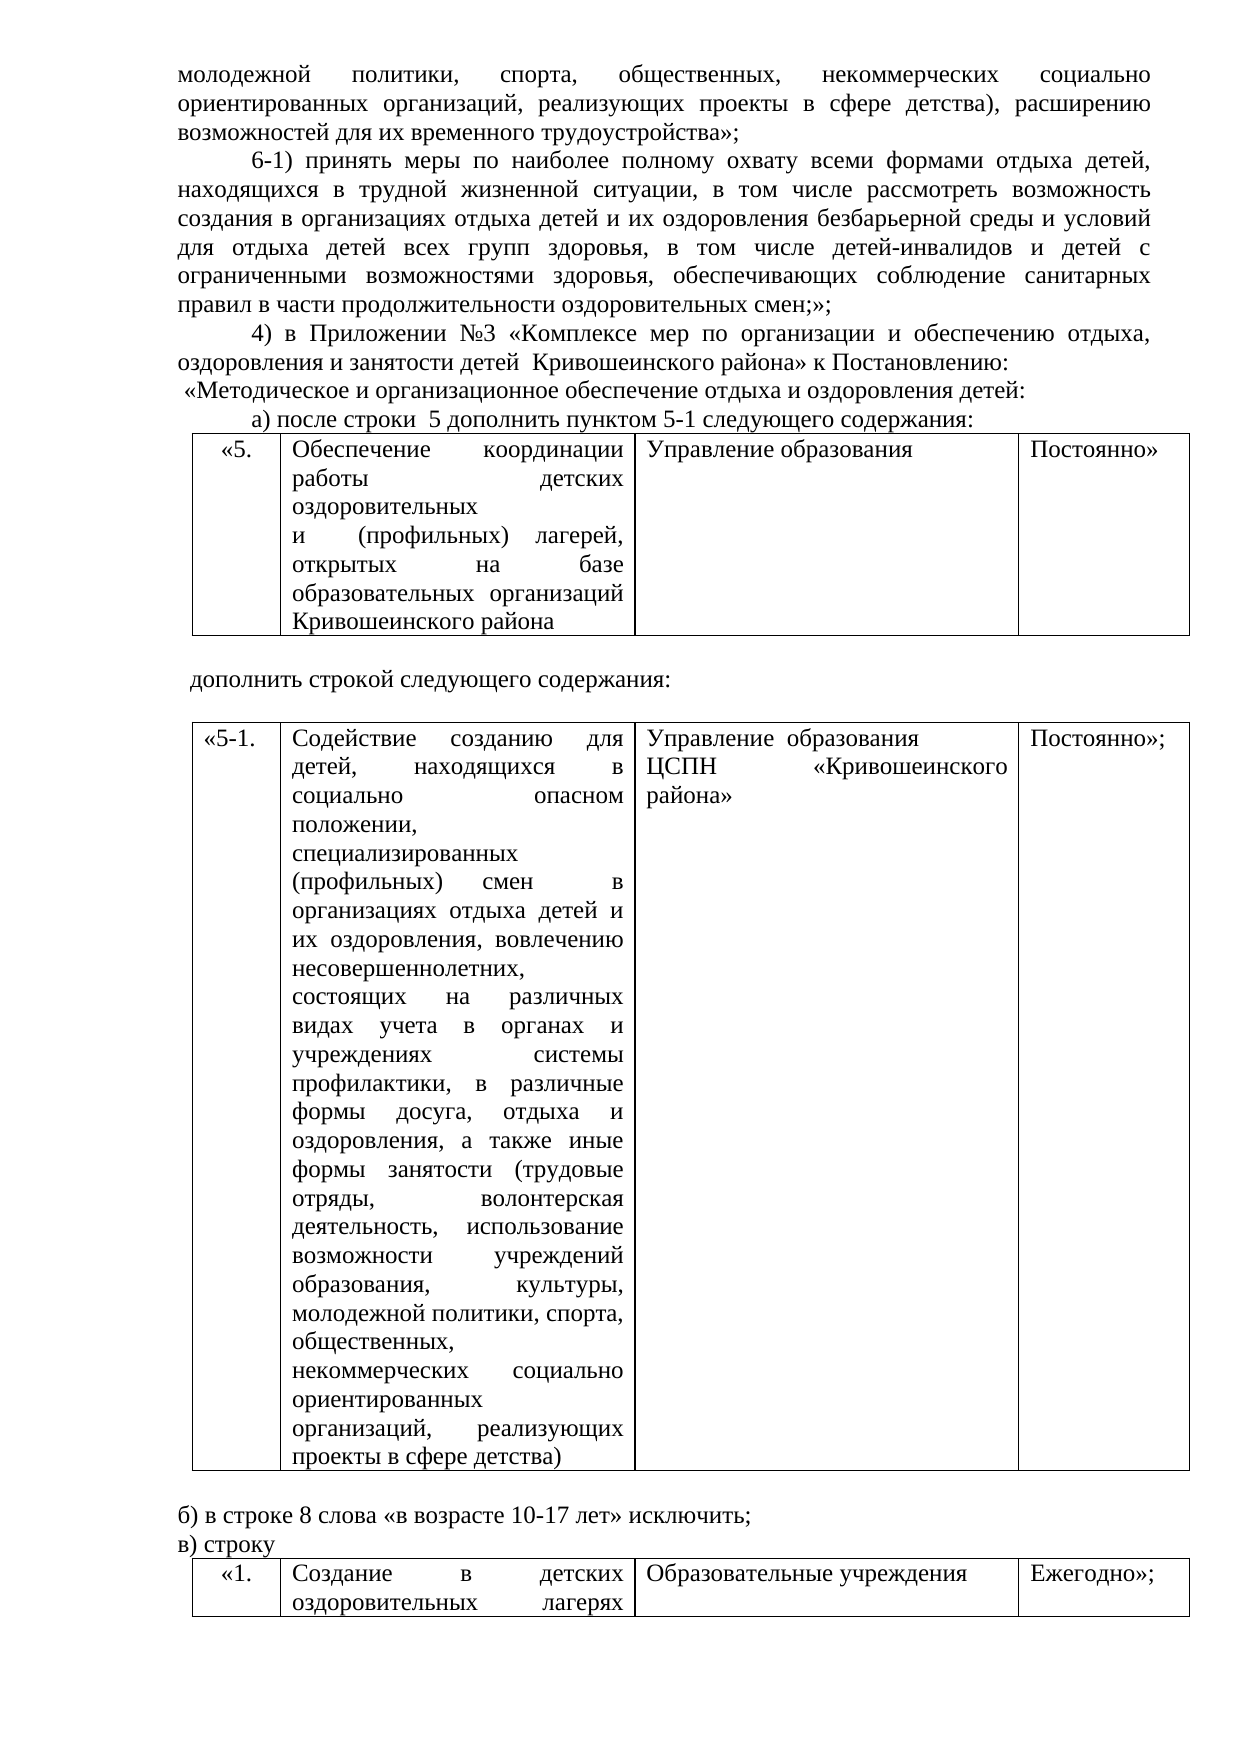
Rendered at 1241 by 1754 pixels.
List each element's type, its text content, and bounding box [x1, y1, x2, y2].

table_header Постоянно»; [1019, 723, 1189, 1470]
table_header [281, 1559, 634, 1616]
table_header Постоянно» [1019, 434, 1189, 635]
table_header Содействие созданию для детей, находящихся в социально опасном положении, специализированных (профильных) смен в организациях отдыха детей и их оздоровления, вовлечению несовершеннолетних, состоящих на различных видах учета в органах и учреждениях системы профилактики, в различные формы досуга, отдыха и оздоровления, а также иные формы занятости (трудовые отряды, волонтерская деятельность, использование возможности учреждений образования, культуры, молодежной политики, спорта, общественных, некоммерческих социально ориентированных организаций, реализующих проекты в сфере детства) [281, 723, 634, 1470]
table_header «5-1. [193, 723, 280, 1470]
text б) в строке 8 слова «в возрасте 10-17 лет» исключить; [177, 1500, 1152, 1529]
table_header Управление образования [636, 434, 1018, 635]
text «Методическое и организационное обеспечение отдыха и оздоровления детей: [177, 375, 1152, 404]
text 4) в Приложении №3 «Комплексе мер по организации и обеспечению отдыха, оздоровления и занятости детей Кривошеинского района» к Постановлению: [177, 318, 1152, 375]
text а) после строки 5 дополнить пунктом 5-1 следующего содержания: [177, 404, 1152, 433]
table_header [636, 1559, 1018, 1616]
text в) строку [177, 1529, 1152, 1557]
table_header «1. [193, 1559, 280, 1616]
table_header «5. [193, 434, 280, 635]
text дополнить строкой следующего содержания: [177, 664, 1152, 693]
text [177, 59, 1152, 145]
table_header Ежегодно»; [1019, 1559, 1189, 1616]
table_header Обеспечение координации работы детских оздоровительных и (профильных) лагерей, открытых на базе образовательных организаций Кривошеинского района [281, 434, 634, 635]
table_header Управление образования ЦСПН «Кривошеинского района» [636, 723, 1018, 1470]
text 6-1) принять меры по наиболее полному охвату всеми формами отдыха детей, находящихся в трудной жизненной ситуации, в том числе рассмотреть возможность создания в организациях отдыха детей и их оздоровления безбарьерной среды и условий для отдыха детей всех групп здоровья, в том числе детей-инвалидов и детей с ограниченными возможностями здоровья, обеспечивающих соблюдение санитарных правил в части продолжительности оздоровительных смен;»; [177, 145, 1152, 318]
